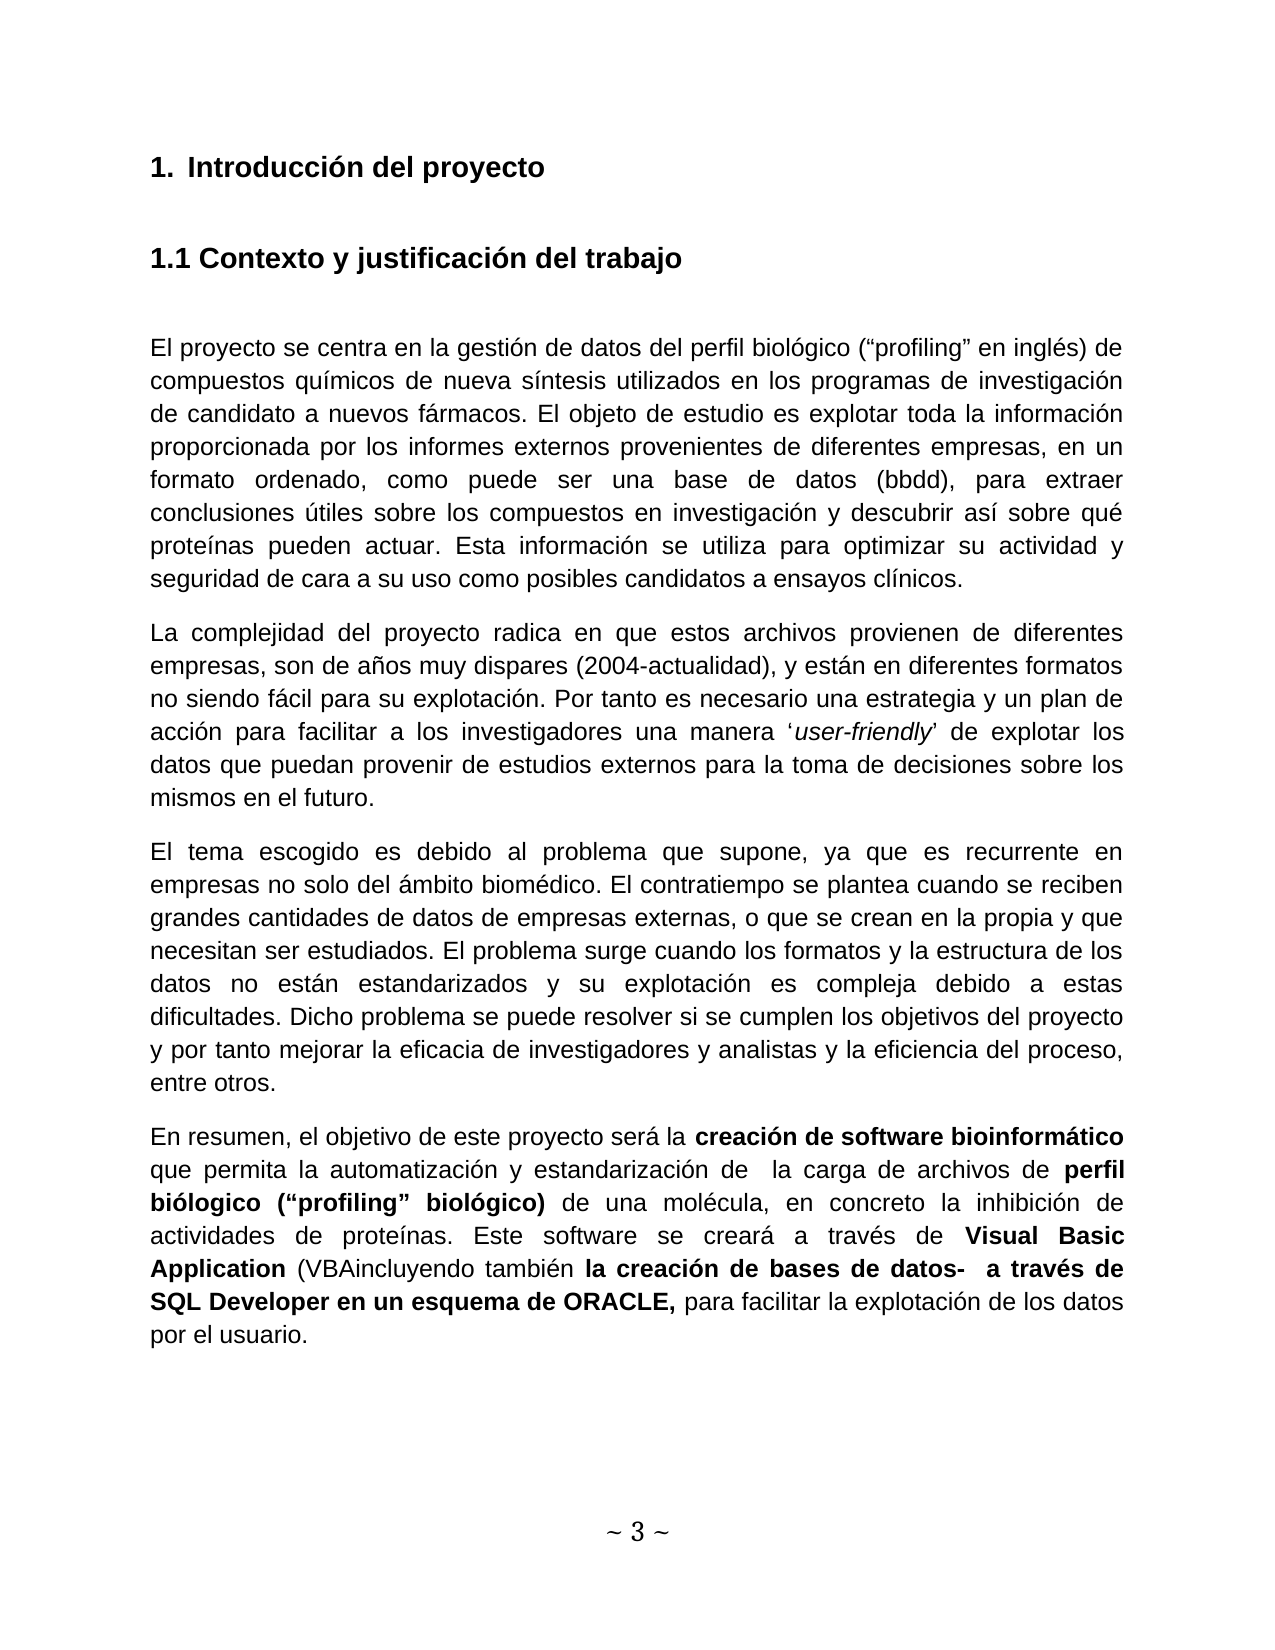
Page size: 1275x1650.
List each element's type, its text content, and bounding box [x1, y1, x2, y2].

text El tema escogido es debido al problema que supone, ya que es recurrente en empresas no solo del ámbito biomédico. El contratiempo se plantea cuando se reciben grandes cantidades de datos de empresas externas, o que se crean en la propia y que necesitan ser estudiados. El problema surge cuando los formatos y la estructura de los datos no están estandarizados y su explotación es compleja debido a estas dificultades. Dicho problema se puede resolver si se cumplen los objetivos del proyecto y por tanto mejorar la eficacia de investigadores y analistas y la eficiencia del proceso, entre otros. [150, 837, 1125, 1097]
text En resumen, el objetivo de este proyecto será la creación de software bioinformático que permita la automatización y estandarización de la carga de archivos de perfil biólogico (“profiling” biológico) de una molécula, en concreto la inhibición de actividades de proteínas. Este software se creará a través de Visual Basic Application (VBAincluyendo también la creación de bases de datos- a través de SQL Developer en un esquema de ORACLE, para facilitar la explotación de los datos por el usuario. [150, 1122, 1125, 1349]
subtitle Contexto y justificación del trabajo [150, 242, 1125, 275]
text El proyecto se centra en la gestión de datos del perfil biológico (“profiling” en inglés) de compuestos químicos de nueva síntesis utilizados en los programas de investigación de candidato a nuevos fármacos. El objeto de estudio es explotar toda la información proporcionada por los informes externos provenientes de diferentes empresas, en un formato ordenado, como puede ser una base de datos (bbdd), para extraer conclusiones útiles sobre los compuestos en investigación y descubrir así sobre qué proteínas pueden actuar. Esta información se utiliza para optimizar su actividad y seguridad de cara a su uso como posibles candidatos a ensayos clínicos. [150, 333, 1125, 593]
text La complejidad del proyecto radica en que estos archivos provienen de diferentes empresas, son de años muy dispares (2004-actualidad), y están en diferentes formatos no siendo fácil para su explotación. Por tanto es necesario una estrategia y un plan de acción para facilitar a los investigadores una manera ‘user-friendly’ de explotar los datos que puedan provenir de estudios externos para la toma de decisiones sobre los mismos en el futuro. [150, 618, 1125, 812]
subtitle Introducción del proyecto [150, 150, 1125, 183]
